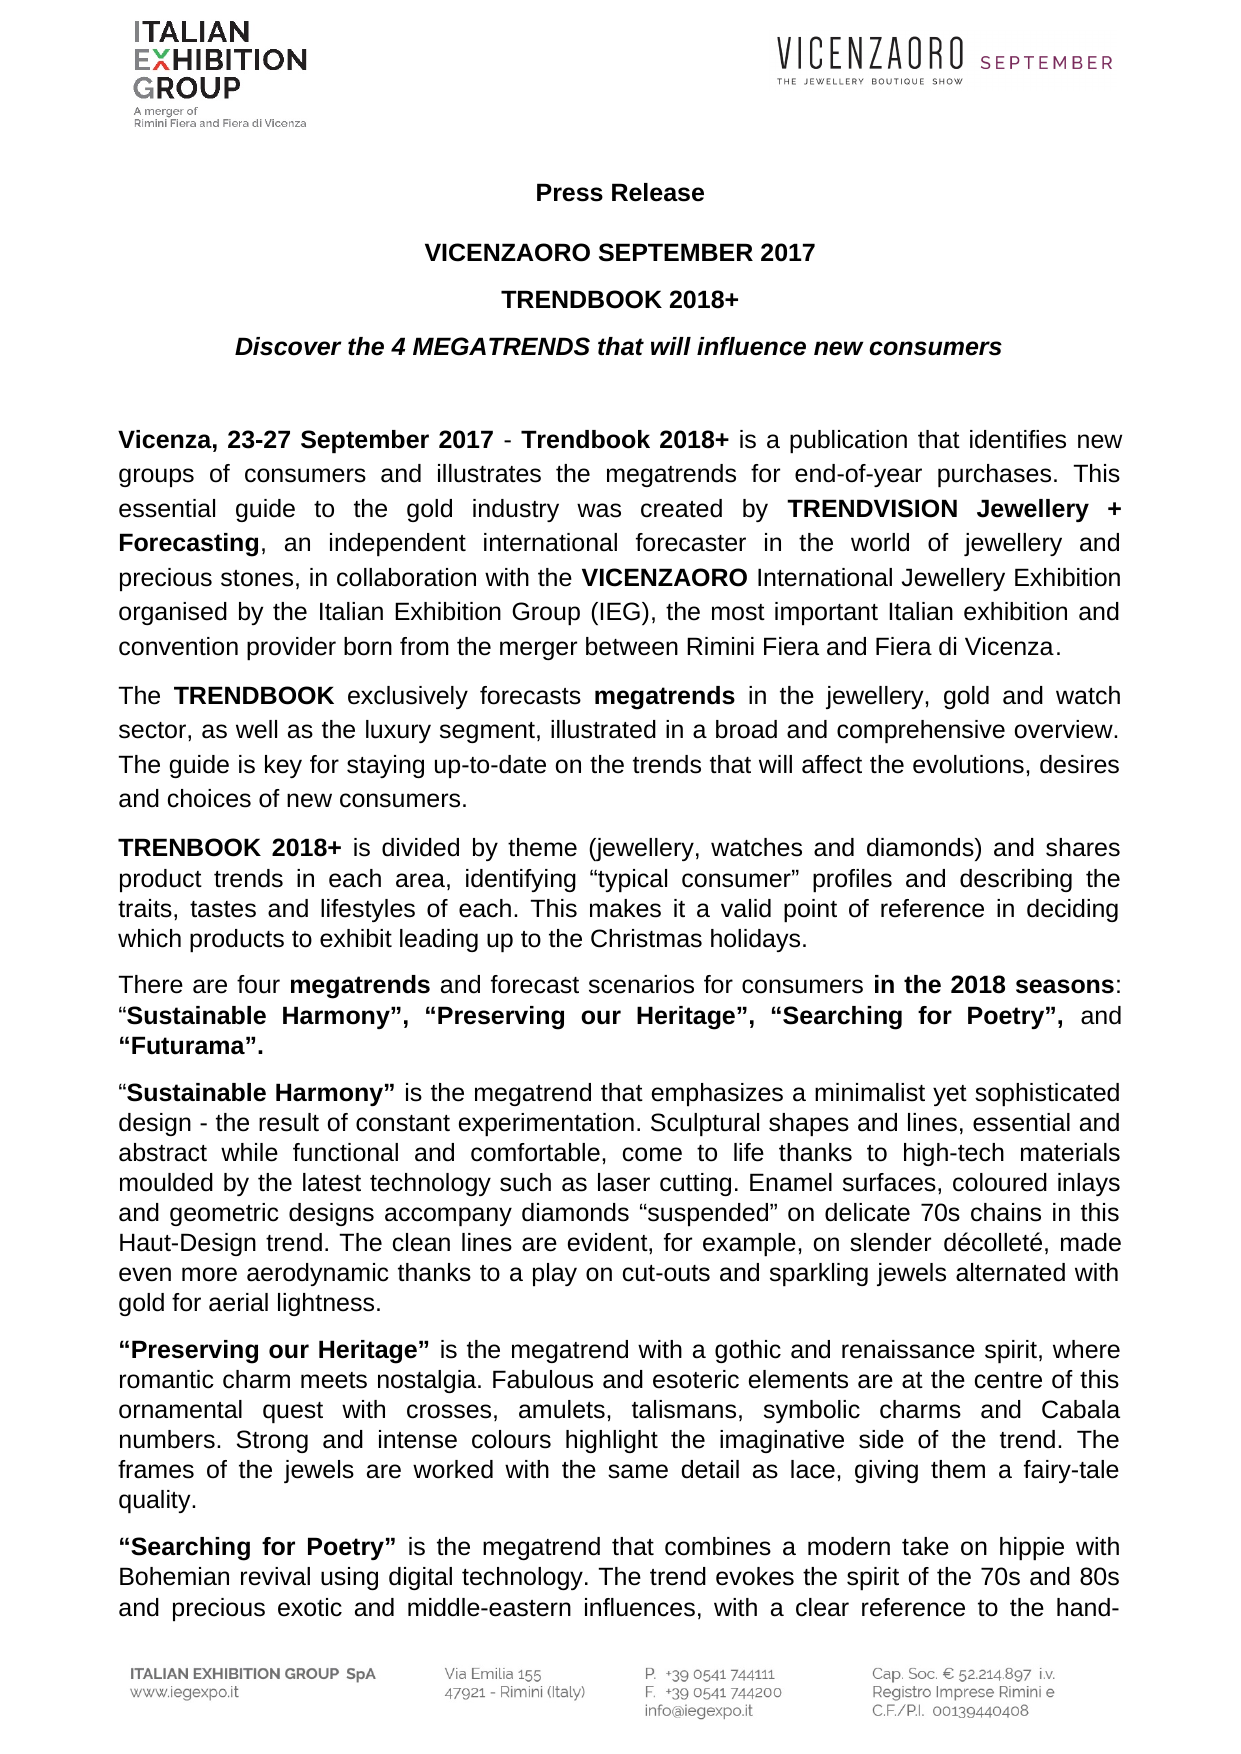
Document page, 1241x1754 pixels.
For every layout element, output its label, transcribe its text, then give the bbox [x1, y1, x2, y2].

text TRENDBOOK 2018+ [118, 285, 1122, 313]
text “Preserving our Heritage” is the megatrend with a gothic and renaissance spirit, where romantic charm meets nostalgia. Fabulous and esoteric elements are at the centre of this ornamental quest with crosses, amulets, talismans, symbolic charms and Cabala numbers. Strong and intense colours highlight the imaginative side of the trend. The frames of the jewels are worked with the same detail as lace, giving them a fairy-tale quality. [118, 1335, 1122, 1514]
text Discover the 4 MEGATRENDS that will influence new consumers [118, 331, 1122, 360]
text TRENBOOK 2018+ is divided by theme (jewellery, watches and diamonds) and shares product trends in each area, identifying “typical consumer” profiles and describing the traits, tastes and lifestyles of each. This makes it a valid point of reference in deciding which products to exhibit leading up to the Christmas holidays. [118, 833, 1122, 952]
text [118, 1532, 1122, 1621]
text There are four megatrends and forecast scenarios for consumers in the 2018 seasons: “Sustainable Harmony”, “Preserving our Heritage”, “Searching for Poetry”, and “Futurama”. [118, 971, 1122, 1059]
text The TRENDBOOK exclusively forecasts megatrends in the jewellery, gold and watch sector, as well as the luxury segment, illustrated in a broad and comprehensive overview. The guide is key for staying up-to-date on the trends that will affect the evolutions, desires and choices of new consumers. [118, 681, 1122, 813]
text Press Release [118, 178, 1122, 206]
text VICENZAORO SEPTEMBER 2017 [118, 238, 1122, 267]
picture [115, 1647, 1065, 1726]
picture [130, 15, 308, 130]
text “Sustainable Harmony” is the megatrend that emphasizes a minimalist yet sophisticated design - the result of constant experimentation. Sculptural shapes and lines, essential and abstract while functional and comfortable, come to life thanks to high-tech materials moulded by the latest technology such as laser cutting. Enamel surfaces, coloured inlays and geometric designs accompany diamonds “suspended” on delicate 70s chains in this Haut-Design trend. The clean lines are evident, for example, on slender décolleté, made even more aerodynamic thanks to a play on cut-outs and sparkling jewels alternated with gold for aerial lightness. [118, 1077, 1122, 1317]
text Vicenza, 23-27 September 2017 - Trendbook 2018+ is a publication that identifies new groups of consumers and illustrates the megatrends for end-of-year purchases. This essential guide to the gold industry was created by TRENDVISION Jewellery + Forecasting, an independent international forecaster in the world of jewellery and precious stones, in collaboration with the VICENZAORO International Jewellery Exhibition organised by the Italian Exhibition Group (IEG), the most important Italian exhibition and convention provider born from the merger between Rimini Fiera and Fiera di Vicenza. [118, 425, 1122, 661]
